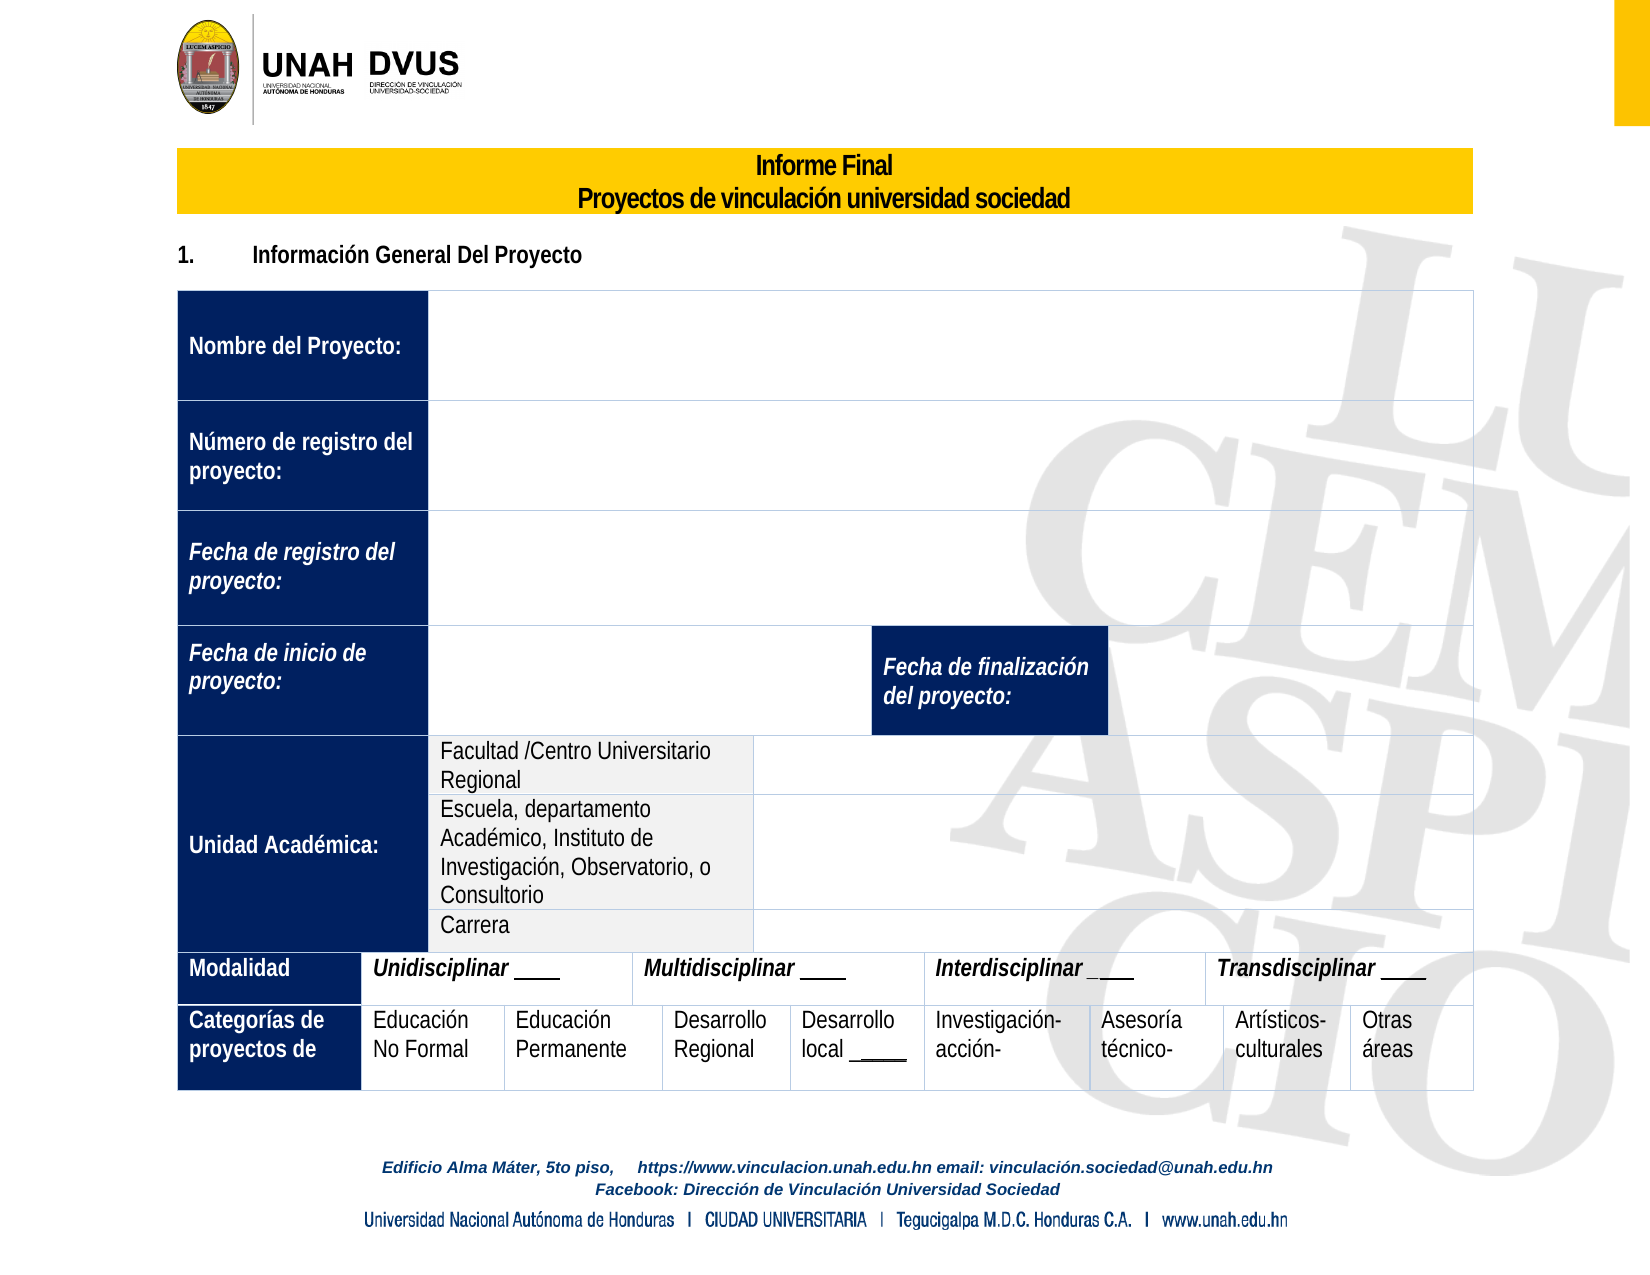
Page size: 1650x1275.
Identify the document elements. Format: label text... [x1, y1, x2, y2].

picture [363, 41, 466, 101]
table_cell Fecha de finalización del proyecto: [872, 626, 1108, 735]
table_cell Interdisciplinar ____ [925, 953, 1205, 1004]
table_cell Modalidad [178, 953, 361, 1004]
table_cell [1109, 626, 1473, 735]
table_header Nombre del Proyecto: [178, 291, 428, 400]
table_cell Desarrollo Regional _____ [663, 1006, 790, 1090]
table_cell Fecha de registro del proyecto: [178, 511, 428, 625]
table_cell [754, 910, 1473, 952]
table_cell Transdisciplinar ____ [1206, 953, 1473, 1004]
table_cell Educación Permanente para graduados (Programa Alumni) ______ [505, 1006, 662, 1090]
picture [950, 226, 1630, 1176]
table_header [429, 291, 1473, 400]
list Información General Del Proyecto [177, 239, 1473, 268]
table_cell Multidisciplinar ____ [633, 953, 924, 1004]
table_cell Desarrollo local _____ [791, 1006, 924, 1090]
table_cell Fecha de inicio de proyecto: [178, 626, 428, 735]
table_cell [429, 511, 1473, 625]
title Proyectos de vinculación universidad sociedad [177, 181, 1473, 214]
table_cell [429, 401, 1473, 510]
table_cell Unidad Académica: [178, 736, 428, 952]
picture [365, 1211, 1287, 1230]
table_cell [429, 626, 871, 735]
title Informe Final [177, 148, 1473, 181]
table_cell [754, 795, 1473, 909]
table_cell [754, 736, 1473, 793]
table_cell Categorías de proyectos de vinculación [178, 1006, 361, 1090]
table_cell Número de registro del proyecto: [178, 401, 428, 510]
table_cell Artísticos-culturales ____ [1224, 1006, 1350, 1090]
table_cell Carrera [429, 910, 753, 952]
table_cell Unidisciplinar ____ [362, 953, 632, 1004]
table_cell Facultad /Centro Universitario Regional [429, 736, 753, 793]
table_cell Otras áreas ____ [1351, 1006, 1473, 1090]
table_cell Investigación-acción-participación ____ [925, 1006, 1089, 1090]
table_cell Educación No Formal ______ [362, 1006, 504, 1090]
table_cell Escuela, departamento Académico, Instituto de Investigación, Observatorio, o Consultorio [429, 795, 753, 909]
table_cell Asesoría técnico-científica _____ [1091, 1006, 1223, 1090]
picture [177, 14, 352, 125]
